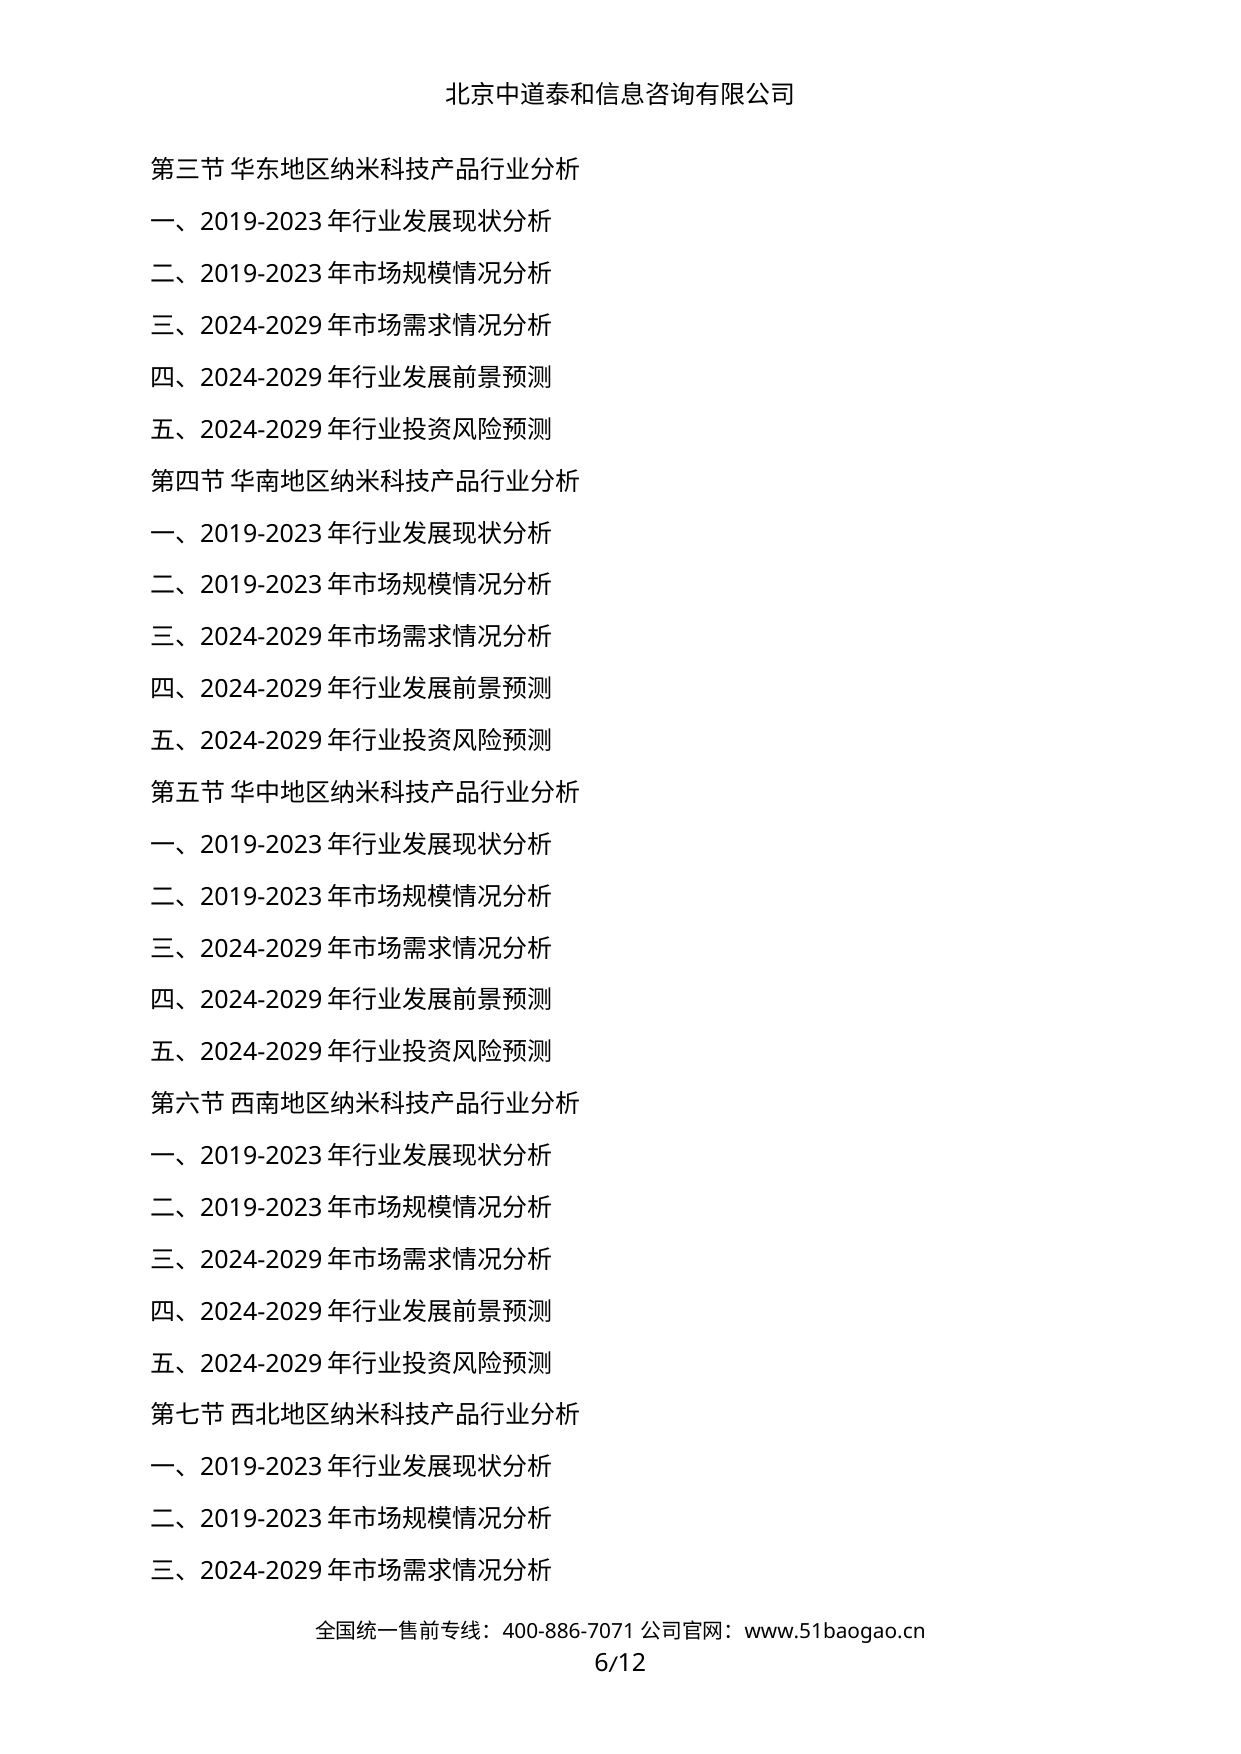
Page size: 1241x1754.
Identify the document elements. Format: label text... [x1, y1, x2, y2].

text 一、2019-2023年行业发展现状分析 [150, 513, 1090, 549]
text 二、2019-2023年市场规模情况分析 [150, 565, 1090, 601]
text 第五节 华中地区纳米科技产品行业分析 [150, 772, 1090, 809]
text 三、2024-2029年市场需求情况分析 [150, 1239, 1090, 1276]
text 第七节 西北地区纳米科技产品行业分析 [150, 1395, 1090, 1431]
text 四、2024-2029年行业发展前景预测 [150, 980, 1090, 1016]
text 二、2019-2023年市场规模情况分析 [150, 254, 1090, 290]
text 一、2019-2023年行业发展现状分析 [150, 1136, 1090, 1172]
text 第四节 华南地区纳米科技产品行业分析 [150, 461, 1090, 497]
text 四、2024-2029年行业发展前景预测 [150, 1291, 1090, 1327]
text 二、2019-2023年市场规模情况分析 [150, 1187, 1090, 1224]
text 三、2024-2029年市场需求情况分析 [150, 1551, 1090, 1587]
text 二、2019-2023年市场规模情况分析 [150, 876, 1090, 912]
text 五、2024-2029年行业投资风险预测 [150, 409, 1090, 446]
text 三、2024-2029年市场需求情况分析 [150, 306, 1090, 342]
text 五、2024-2029年行业投资风险预测 [150, 1343, 1090, 1379]
text 三、2024-2029年市场需求情况分析 [150, 617, 1090, 653]
text 一、2019-2023年行业发展现状分析 [150, 202, 1090, 238]
text 四、2024-2029年行业发展前景预测 [150, 669, 1090, 705]
text 一、2019-2023年行业发展现状分析 [150, 1447, 1090, 1483]
text 五、2024-2029年行业投资风险预测 [150, 1032, 1090, 1068]
text 一、2019-2023年行业发展现状分析 [150, 824, 1090, 861]
text 第三节 华东地区纳米科技产品行业分析 [150, 150, 1090, 186]
text 三、2024-2029年市场需求情况分析 [150, 928, 1090, 964]
text 五、2024-2029年行业投资风险预测 [150, 721, 1090, 757]
text 四、2024-2029年行业发展前景预测 [150, 357, 1090, 394]
text 二、2019-2023年市场规模情况分析 [150, 1499, 1090, 1535]
text 第六节 西南地区纳米科技产品行业分析 [150, 1084, 1090, 1120]
